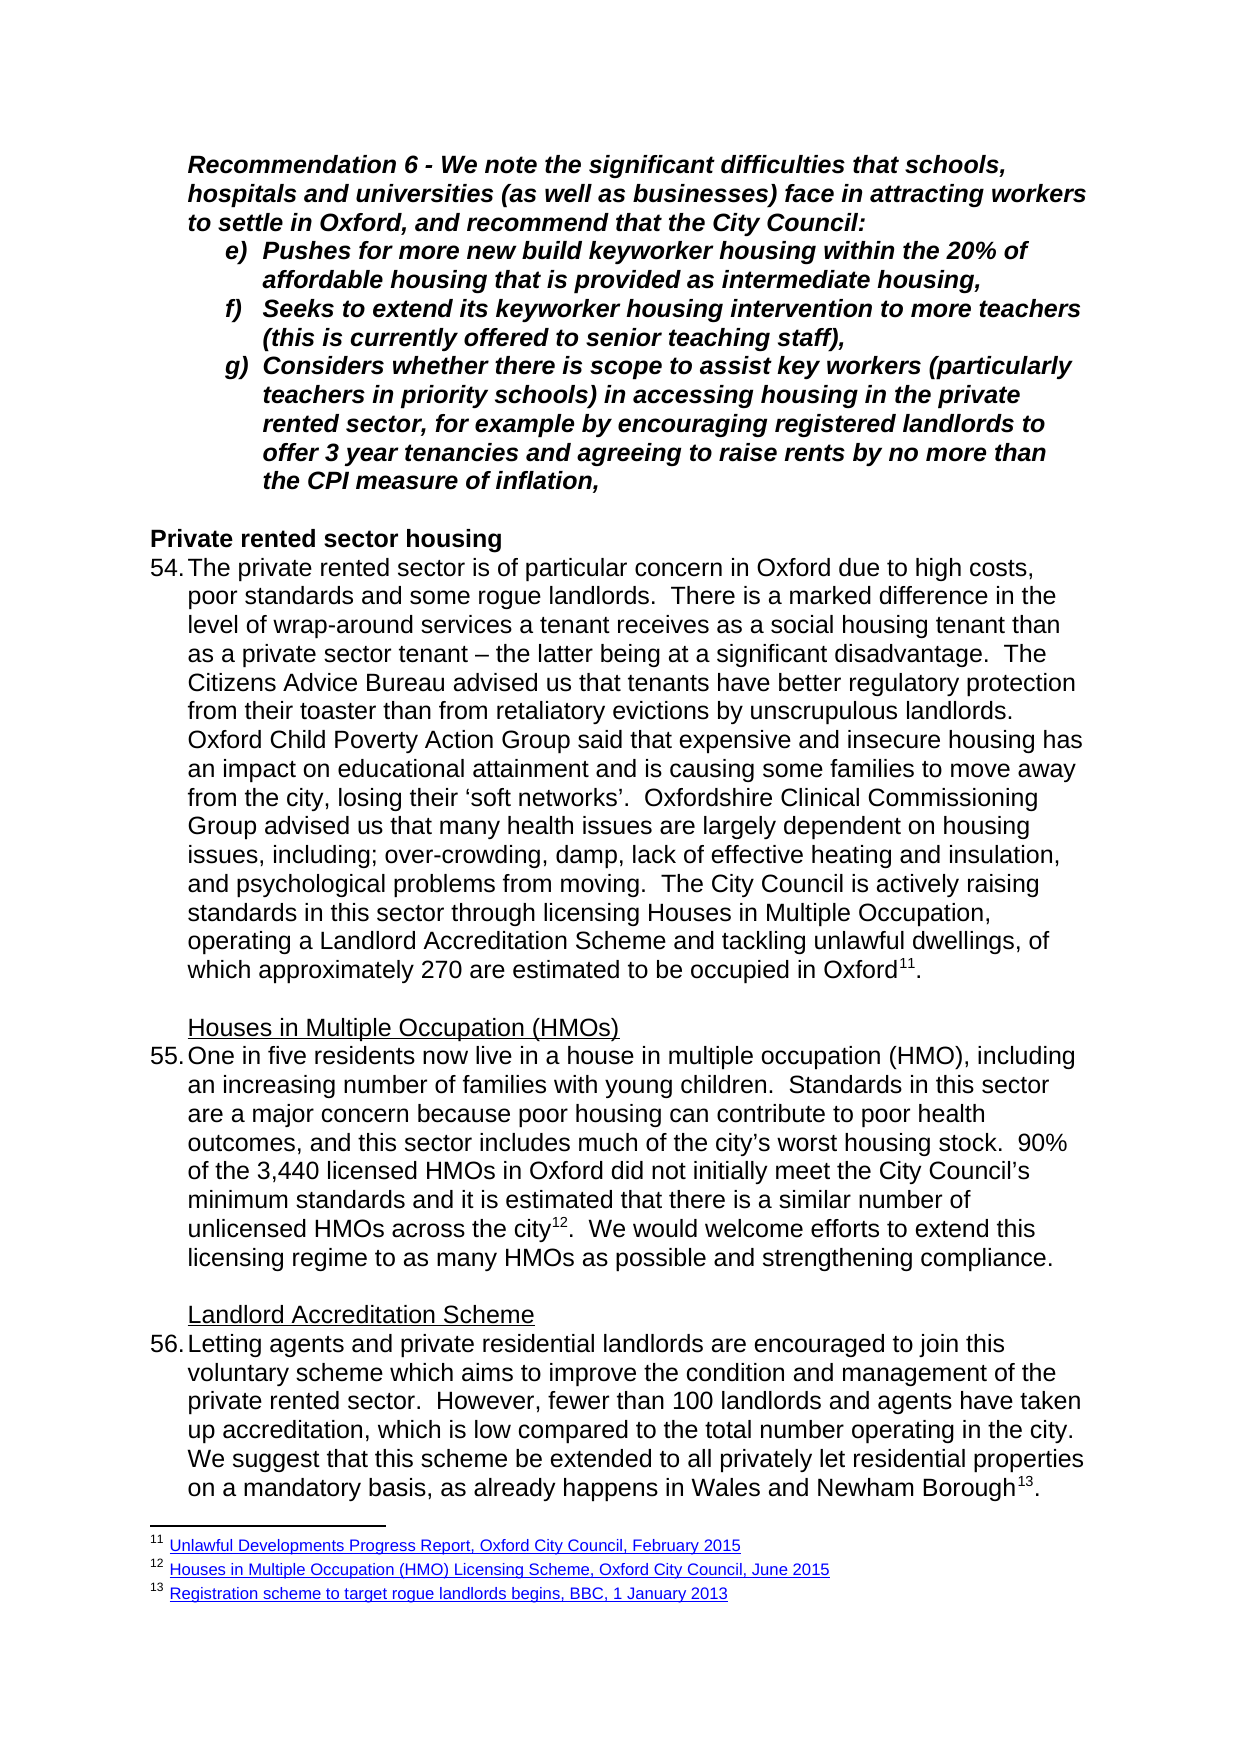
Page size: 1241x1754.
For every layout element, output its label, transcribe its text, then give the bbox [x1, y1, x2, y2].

text Private rented sector housing [150, 524, 1090, 552]
list Pushes for more new build keyworker housing within the 20% of affordable housing that is provided as intermediate housing, [225, 236, 1090, 294]
list Considers whether there is scope to assist key workers (particularly teachers in priority schools) in accessing housing in the private rented sector, for example by encouraging registered landlords to offer 3 year tenancies and agreeing to raise rents by no more than the CPI measure of inflation, [225, 351, 1090, 495]
text Recommendation 6 - We note the significant difficulties that schools, hospitals and universities (as well as businesses) face in attracting workers to settle in Oxford, and recommend that the City Council: [187, 150, 1090, 236]
list The private rented sector is of particular concern in Oxford due to high costs, poor standards and some rogue landlords. There is a marked difference in the level of wrap-around services a tenant receives as a social housing tenant than as a private sector tenant – the latter being at a significant disadvantage. The Citizens Advice Bureau advised us that tenants have better regulatory protection from their toaster than from retaliatory evictions by unscrupulous landlords. Oxford Child Poverty Action Group said that expensive and insecure housing has an impact on educational attainment and is causing some families to move away from the city, losing their ‘soft networks’. Oxfordshire Clinical Commissioning Group advised us that many health issues are largely dependent on housing issues, including; over-crowding, damp, lack of effective heating and insulation, and psychological problems from moving. The City Council is actively raising standards in this sector through licensing Houses in Multiple Occupation, operating a Landlord Accreditation Scheme and tackling unlawful dwellings, of which approximately 270 are estimated to be occupied in Oxford. [150, 552, 1090, 984]
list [150, 1329, 1090, 1501]
text Houses in Multiple Occupation (HMOs) [150, 1012, 1090, 1041]
list One in five residents now live in a house in multiple occupation (HMO), including an increasing number of families with young children. Standards in this sector are a major concern because poor housing can contribute to poor health outcomes, and this sector includes much of the city’s worst housing stock. 90% of the 3,440 licensed HMOs in Oxford did not initially meet the City Council’s minimum standards and it is estimated that there is a similar number of unlicensed HMOs across the city. We would welcome efforts to extend this licensing regime to as many HMOs as possible and strengthening compliance. [150, 1041, 1090, 1271]
text Landlord Accreditation Scheme [187, 1300, 1090, 1329]
list Seeks to extend its keyworker housing intervention to more teachers (this is currently offered to senior teaching staff), [225, 294, 1090, 351]
